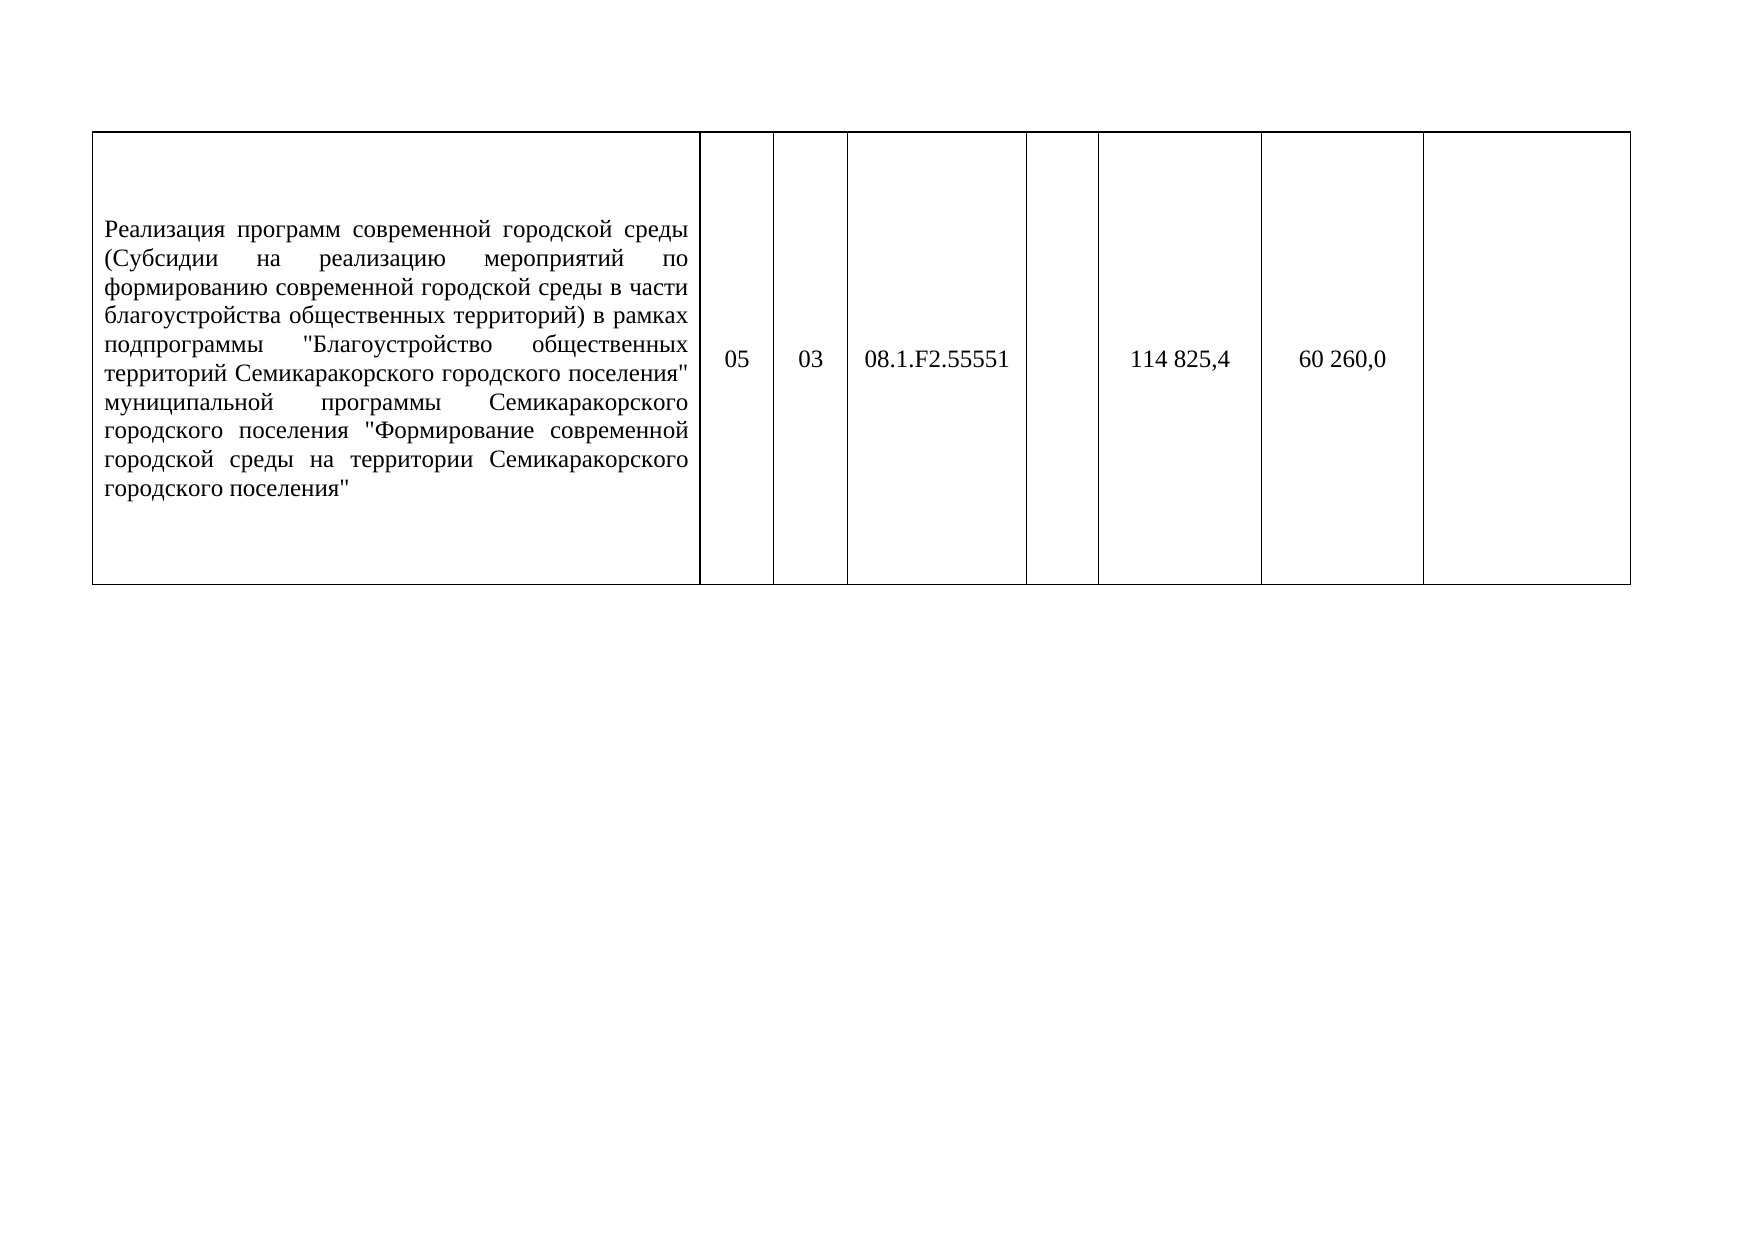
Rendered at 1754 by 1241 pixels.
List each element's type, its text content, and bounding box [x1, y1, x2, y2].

table_cell 60 260,0 [1262, 133, 1423, 584]
table_cell Реализация программ современной городской среды (Субсидии на реализацию мероприятий по формированию современной городской среды в части благоустройства общественных территорий) в рамках подпрограммы "Благоустройство общественных территорий Семикаракорского городского поселения" муниципальной программы Семикаракорского городского поселения "Формирование современной городской среды на территории Семикаракорского городского поселения" [93, 133, 699, 584]
table_cell 114 825,4 [1099, 133, 1261, 584]
table_cell [1424, 133, 1630, 584]
table_cell 03 [774, 133, 847, 584]
table_cell 05 [701, 133, 773, 584]
table_cell [1027, 133, 1098, 584]
table_cell 08.1.F2.55551 [848, 133, 1026, 584]
